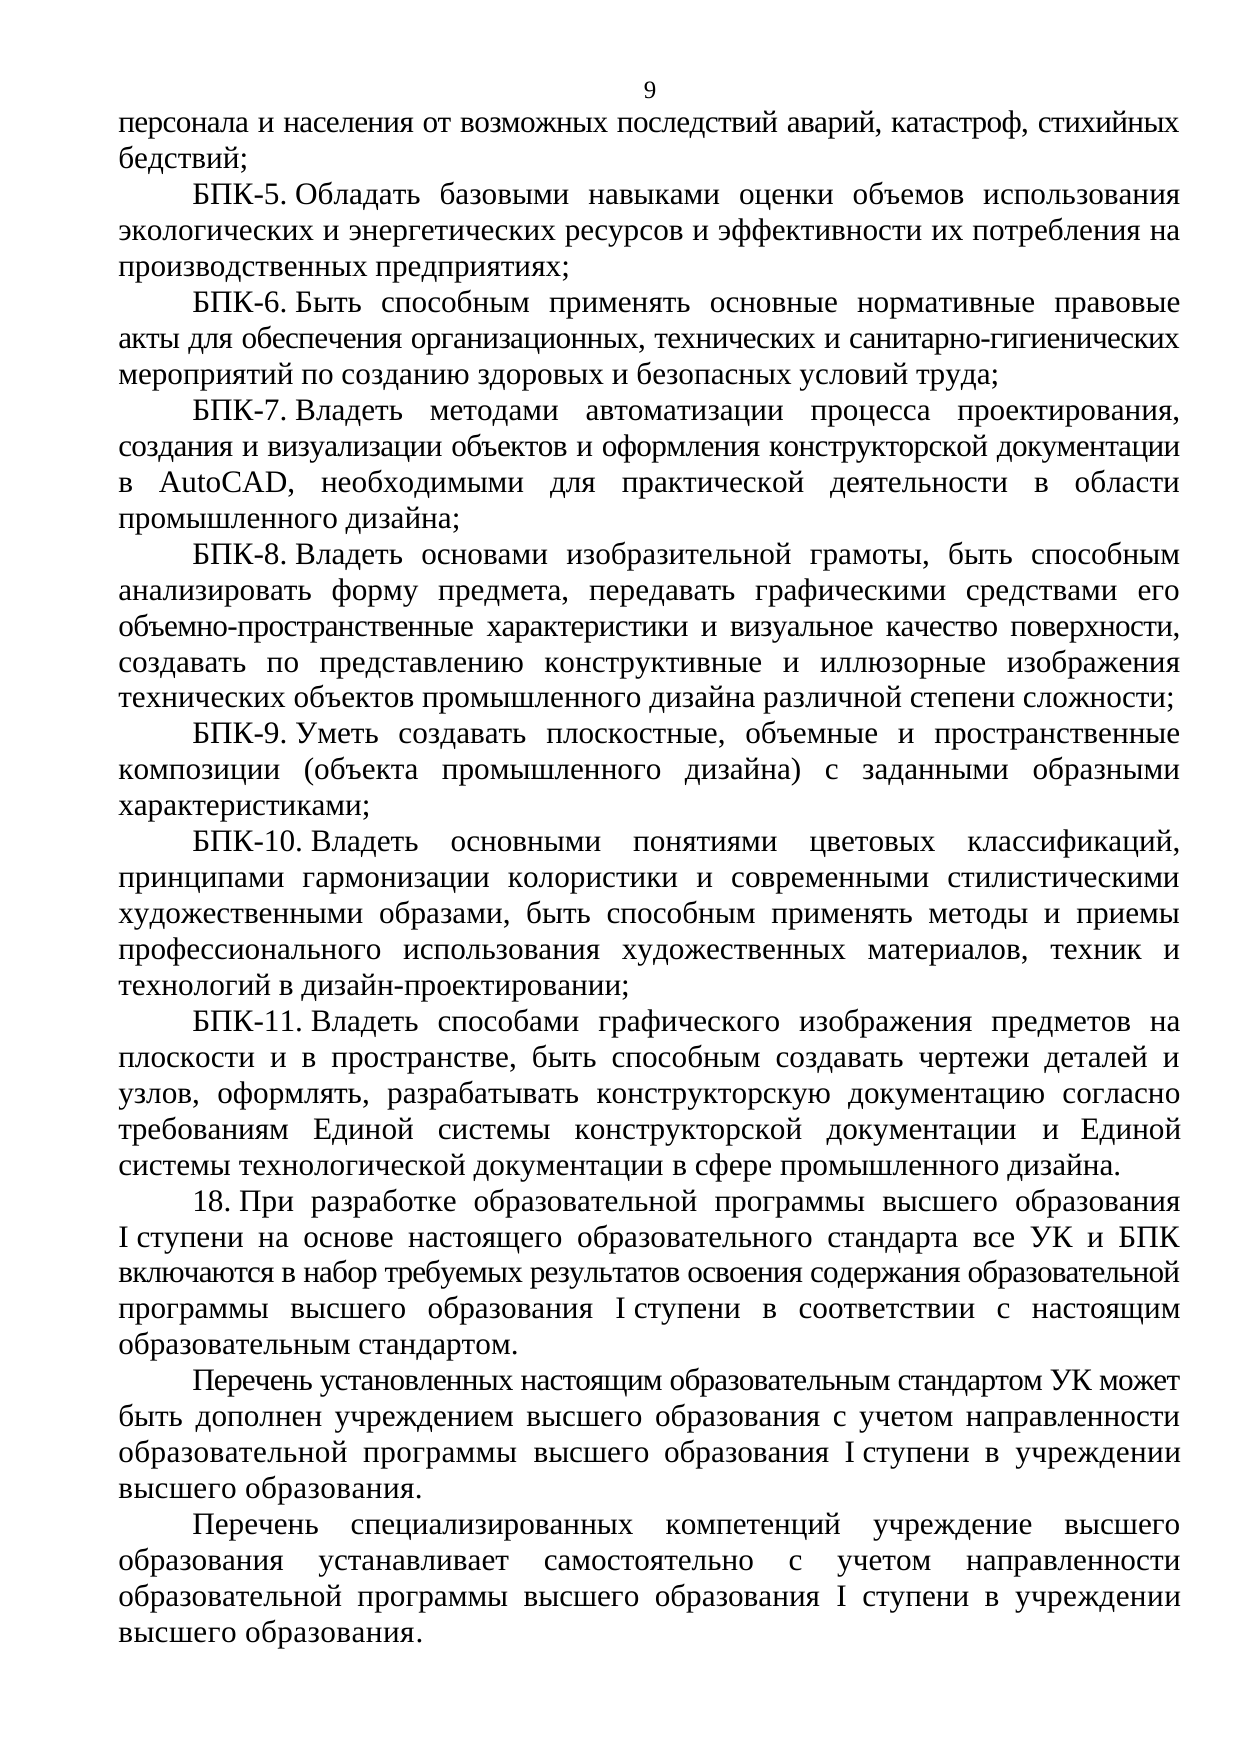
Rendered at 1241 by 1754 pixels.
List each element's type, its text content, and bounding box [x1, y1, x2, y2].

text БПК-6. Быть способным применять основные нормативные правовые акты для обеспечения организационных, технических и санитарно-гигиенических мероприятий по созданию здоровых и безопасных условий труда; [118, 283, 1181, 391]
text БПК-11. Владеть способами графического изображения предметов на плоскости и в пространстве, быть способным создавать чертежи деталей и узлов, оформлять, разрабатывать конструкторскую документацию согласно требованиям Единой системы конструкторской документации и Единой системы технологической документации в сфере промышленного дизайна. [118, 1002, 1181, 1182]
text Перечень специализированных компетенций учреждение высшего образования устанавливает самостоятельно с учетом направленности образовательной программы высшего образования I ступени в учреждении высшего образования. [118, 1505, 1181, 1649]
text БПК-7. Владеть методами автоматизации процесса проектирования, создания и визуализации объектов и оформления конструкторской документации в AutoCAD, необходимыми для практической деятельности в области промышленного дизайна; [118, 391, 1181, 535]
text БПК-8. Владеть основами изобразительной грамоты, быть способным анализировать форму предмета, передавать графическими средствами его объемно-пространственные характеристики и визуальное качество поверхности, создавать по представлению конструктивные и иллюзорные изображения технических объектов промышленного дизайна различной степени сложности; [118, 535, 1181, 715]
text 18. При разработке образовательной программы высшего образования I ступени на основе настоящего образовательного стандарта все УК и БПК включаются в набор требуемых результатов освоения содержания образовательной программы высшего образования I ступени в соответствии с настоящим образовательным стандартом. [118, 1182, 1181, 1362]
text БПК-5. Обладать базовыми навыками оценки объемов использования экологических и энергетических ресурсов и эффективности их потребления на производственных предприятиях; [118, 176, 1181, 283]
text Перечень установленных настоящим образовательным стандартом УК может быть дополнен учреждением высшего образования с учетом направленности образовательной программы высшего образования I ступени в учреждении высшего образования. [118, 1362, 1181, 1505]
text БПК-10. Владеть основными понятиями цветовых классификаций, принципами гармонизации колористики и современными стилистическими художественными образами, быть способным применять методы и приемы профессионального использования художественных материалов, техник и технологий в дизайн-проектировании; [118, 822, 1181, 1002]
text БПК-9. Уметь создавать плоскостные, объемные и пространственные композиции (объекта промышленного дизайна) с заданными образными характеристиками; [118, 715, 1181, 822]
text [118, 104, 1181, 176]
